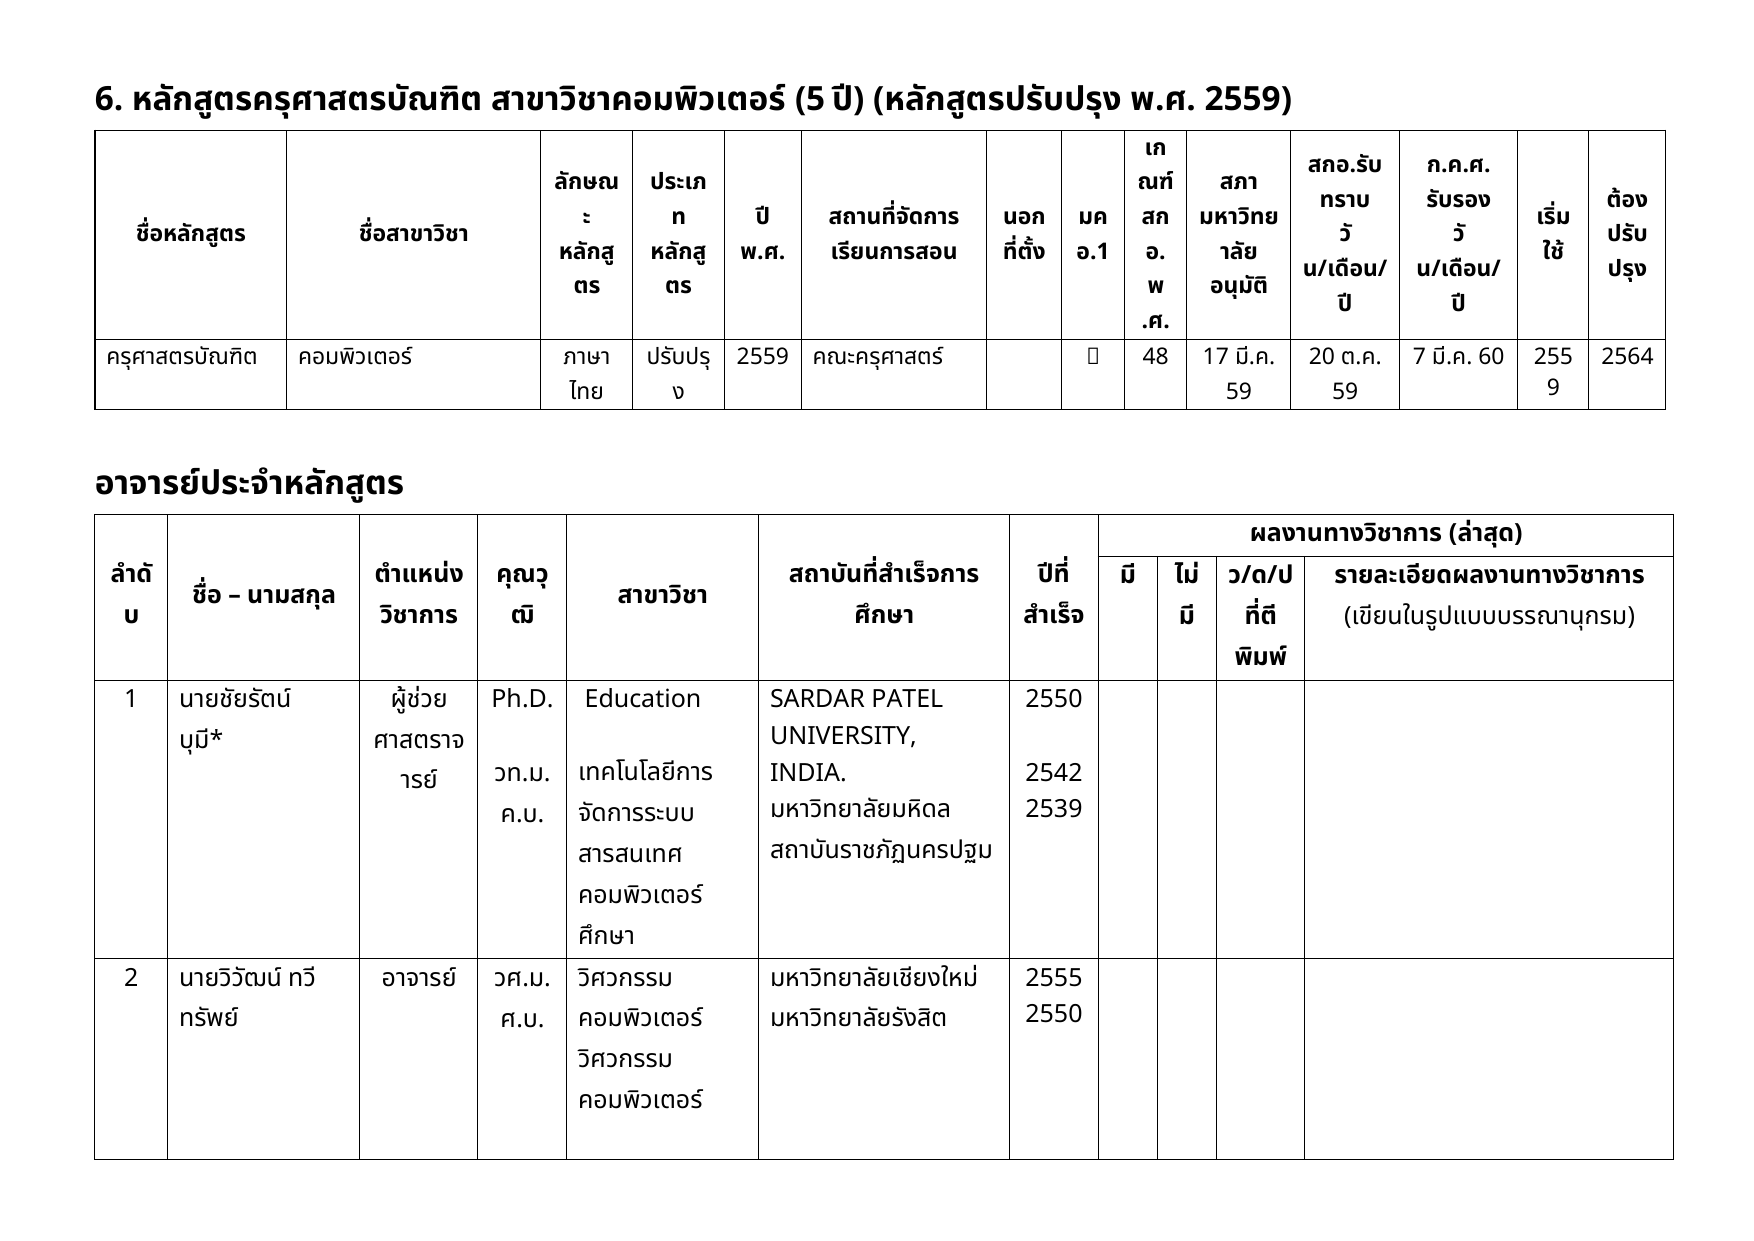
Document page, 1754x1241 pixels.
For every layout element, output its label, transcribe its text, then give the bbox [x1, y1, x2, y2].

table_header สถานที่จัดการเรียนการสอน [802, 131, 986, 339]
table_header เริ่มใช้ [1518, 131, 1588, 339]
table_cell รายละเอียดผลงานทางวิชาการ (เขียนในรูปแบบบรรณานุกรม) [1305, 557, 1673, 679]
table_cell ผู้ช่วยศาสตราจารย์ [360, 681, 477, 958]
table_cell [1217, 959, 1304, 1159]
table_cell คณะครุศาสตร์ [802, 340, 986, 409]
table_header สกอ.รับทราบ วัน/เดือน/ปี [1291, 131, 1399, 339]
table_cell 1 [95, 681, 167, 958]
table_header เกณฑ์สกอ. พ.ศ. [1125, 131, 1186, 339]
table_cell คอมพิวเตอร์ [287, 340, 540, 409]
table_cell 48 [1125, 340, 1186, 409]
table_cell [1305, 681, 1673, 958]
table_header ผลงานทางวิชาการ (ล่าสุด) [1099, 515, 1673, 556]
table_cell 2550 2542 2539 [1010, 681, 1098, 958]
table_cell 17 มี.ค. 59 [1187, 340, 1290, 409]
table_cell 2 [95, 959, 167, 1159]
table_cell [987, 340, 1061, 409]
table_cell [1099, 959, 1157, 1159]
table_cell [1099, 681, 1157, 958]
table_header ชื่อ – นามสกุล [168, 515, 359, 679]
table_cell [1158, 681, 1216, 958]
table_cell Ph.D. วท.ม. ค.บ. [478, 681, 566, 958]
table_cell ภาษาไทย [541, 340, 632, 409]
table_cell 20 ต.ค. 59 [1291, 340, 1399, 409]
text 6. หลักสูตรครุศาสตรบัณฑิต สาขาวิชาคอมพิวเตอร์ (5ปี) (หลักสูตรปรับปรุง พ.ศ. 2559) [94, 75, 1679, 126]
table_cell 2564 [1589, 340, 1665, 409]
table_header ก.ค.ศ. รับรอง วัน/เดือน/ปี [1400, 131, 1517, 339]
table_cell อาจารย์ [360, 959, 477, 1159]
table_cell  [1062, 340, 1124, 409]
table_cell ไม่มี [1158, 557, 1216, 679]
table_cell 2555 2550 [1010, 959, 1098, 1159]
table_header ต้องปรับปรุง [1589, 131, 1665, 339]
table_header ปี พ.ศ. [725, 131, 801, 339]
table_cell SARDAR PATEL UNIVERSITY, INDIA. มหาวิทยาลัยมหิดล สถาบันราชภัฏนครปฐม [759, 681, 1009, 958]
table_cell [1158, 959, 1216, 1159]
table_cell วศ.ม. ศ.บ. [478, 959, 566, 1159]
table_cell ปรับปรุง [633, 340, 724, 409]
table_cell วิศวกรรมคอมพิวเตอร์ วิศวกรรมคอมพิวเตอร์ [567, 959, 758, 1159]
table_header สาขาวิชา [567, 515, 758, 679]
table_cell 7 มี.ค. 60 [1400, 340, 1517, 409]
table_cell นายชัยรัตน์ บุมี* [168, 681, 359, 958]
table_header คุณวุฒิ [478, 515, 566, 679]
table_header ชื่อหลักสูตร [96, 131, 286, 339]
table_header ปีที่สำเร็จ [1010, 515, 1098, 679]
table_cell ครุศาสตรบัณฑิต [96, 340, 286, 409]
table_cell มหาวิทยาลัยเชียงใหม่ มหาวิทยาลัยรังสิต [759, 959, 1009, 1159]
table_header ประเภทหลักสูตร [633, 131, 724, 339]
table_header ชื่อสาขาวิชา [287, 131, 540, 339]
table_header สภามหาวิทยาลัยอนุมัติ [1187, 131, 1290, 339]
table_cell [1217, 681, 1304, 958]
table_header ลักษณะหลักสูตร [541, 131, 632, 339]
table_cell นายวิวัฒน์ ทวีทรัพย์ [168, 959, 359, 1159]
table_cell Education เทคโนโลยีการจัดการระบบสารสนเทศ คอมพิวเตอร์ศึกษา [567, 681, 758, 958]
text อาจารย์ประจำหลักสูตร [94, 459, 1679, 510]
table_cell 2559 [725, 340, 801, 409]
table_cell [1305, 959, 1673, 1159]
table_header มคอ.1 [1062, 131, 1124, 339]
table_header ลำดับ [95, 515, 167, 679]
table_header นอกที่ตั้ง [987, 131, 1061, 339]
table_header ตำแหน่งวิชาการ [360, 515, 477, 679]
table_cell มี [1099, 557, 1157, 679]
table_cell ว/ด/ป ที่ตีพิมพ์ [1217, 557, 1304, 679]
table_header สถาบันที่สำเร็จการศึกษา [759, 515, 1009, 679]
table_cell 2559 [1518, 340, 1588, 409]
